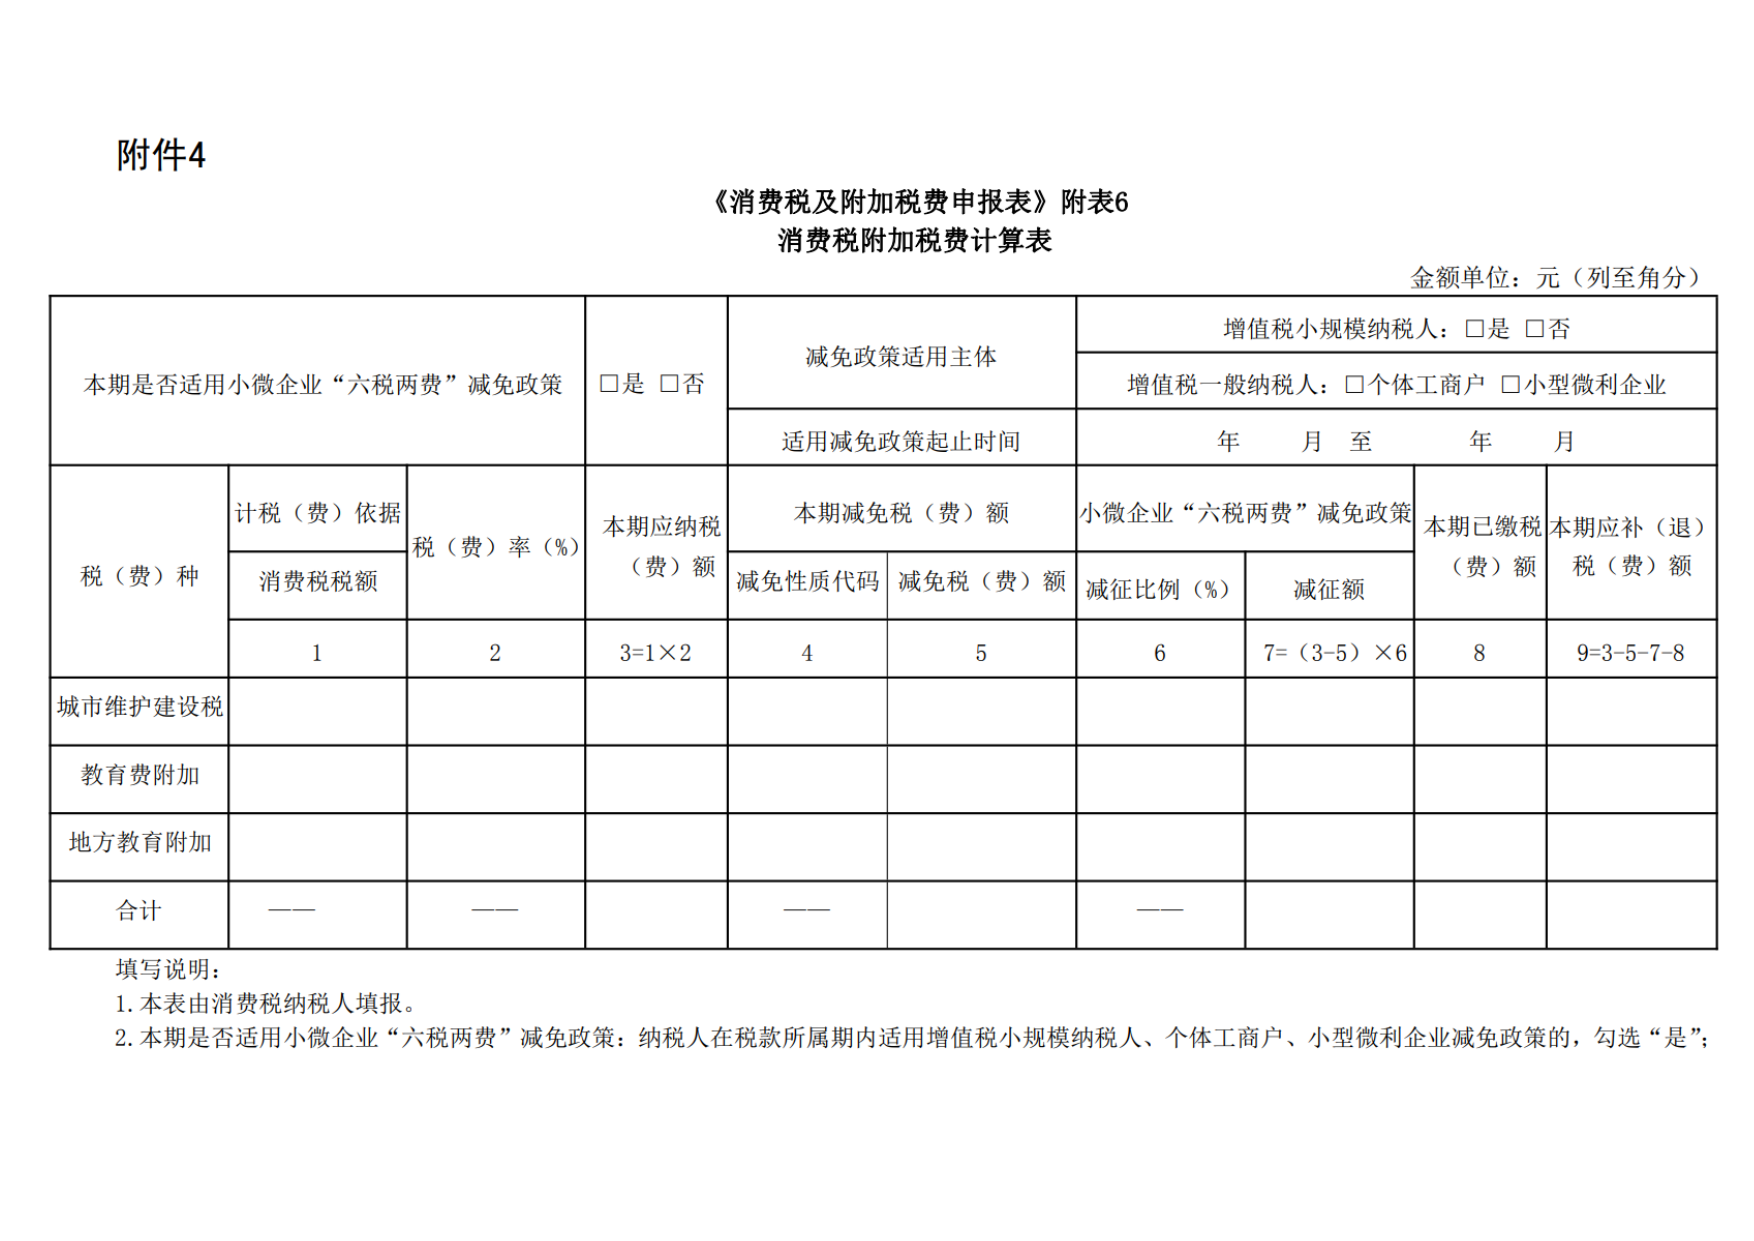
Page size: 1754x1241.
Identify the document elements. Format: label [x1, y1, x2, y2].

picture [2, 125, 1754, 1076]
